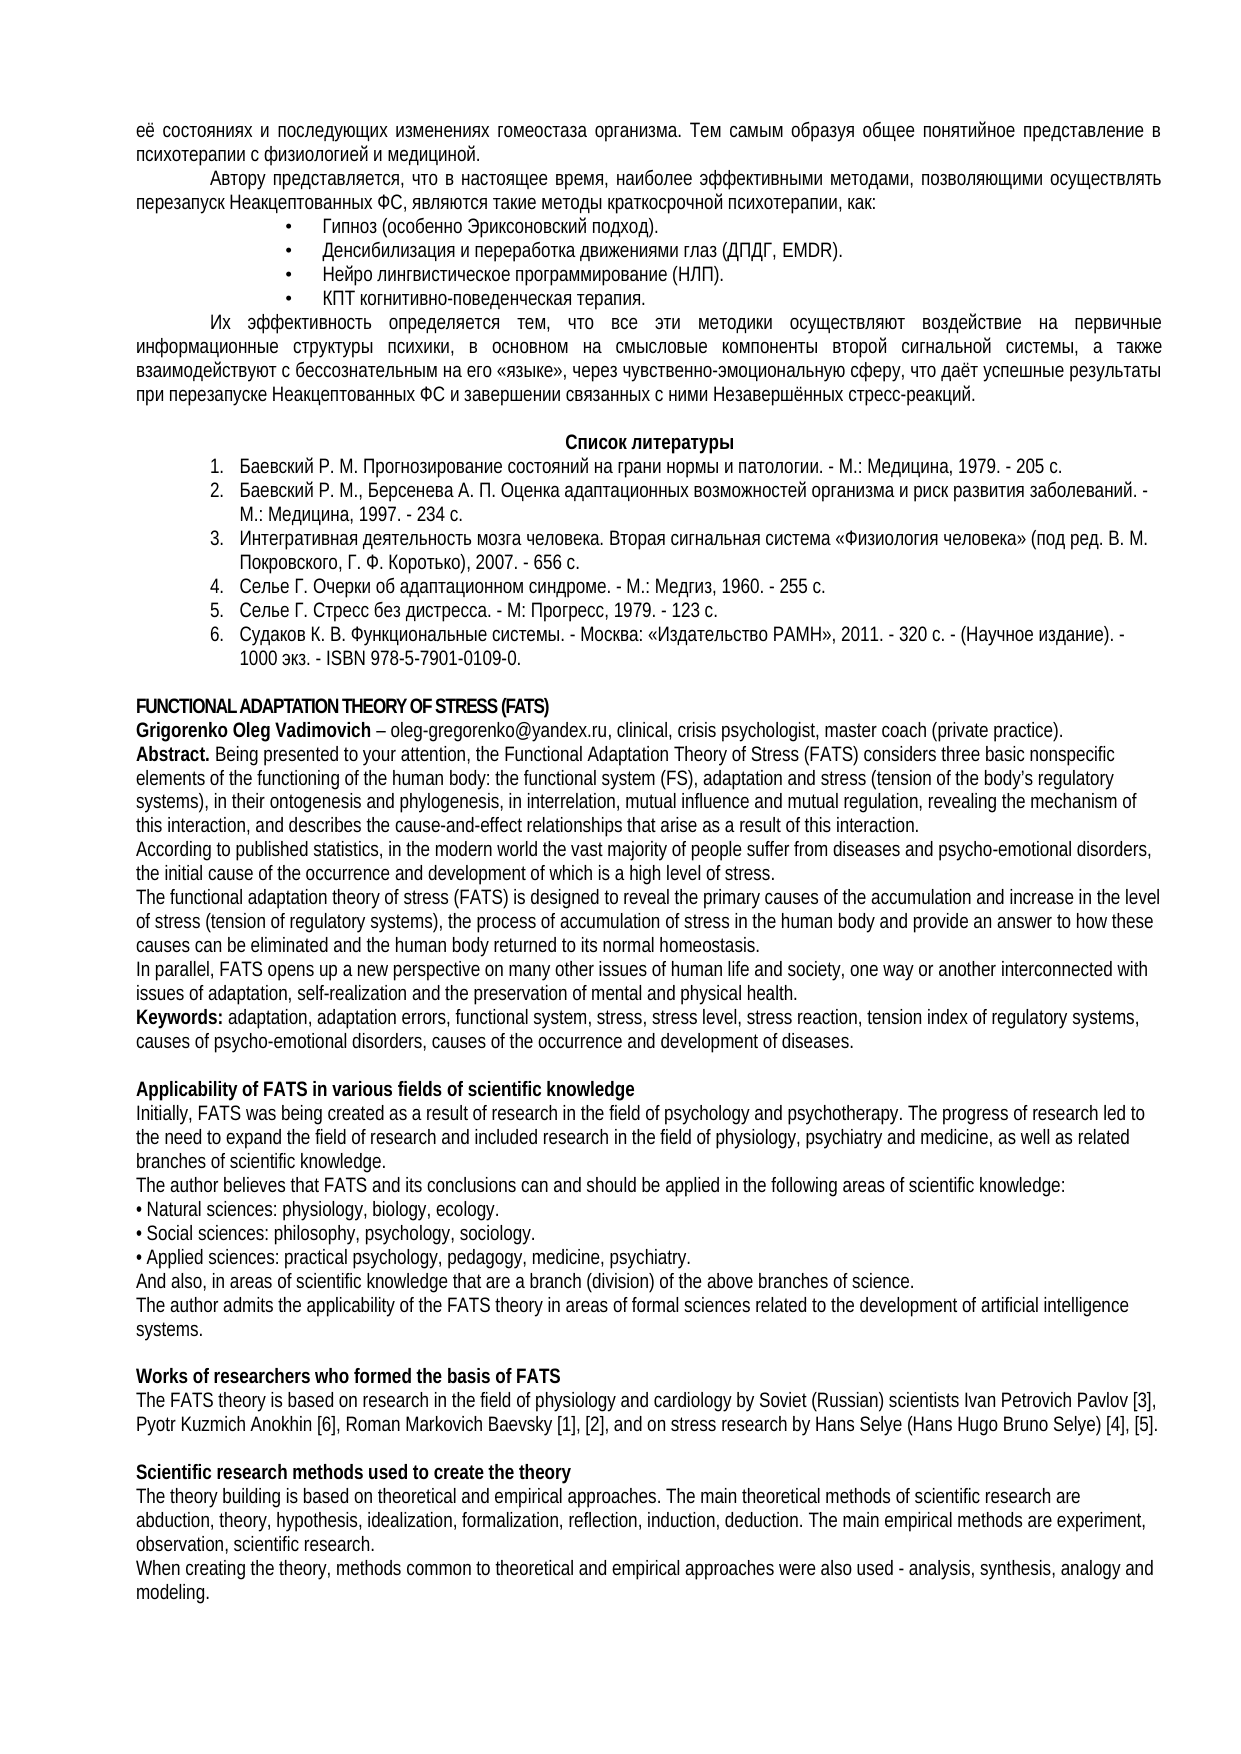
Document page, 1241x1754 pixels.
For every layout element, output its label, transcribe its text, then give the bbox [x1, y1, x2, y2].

text Их эффективность определяется тем, что все эти методики осуществляют воздействие на первичные информационные структуры психики, в основном на смысловые компоненты второй сигнальной системы, а также взаимодействуют с бессознательным на его «языке», через чувственно-эмоциональную сферу, что даёт успешные результаты при перезапуске Неакцептованных ФС и завершении связанных с ними Незавершённых стресс-реакций. [136, 310, 1163, 406]
list Баевский Р. М., Берсенева А. П. Оценка адаптационных возможностей организма и риск развития заболеваний. - М.: Медицина, 1997. - 234 с. [210, 478, 1163, 526]
text The author believes that FATS and its conclusions can and should be applied in the following areas of scientific knowledge: [136, 1173, 1163, 1197]
text Abstract. Being presented to your attention, the Functional Adaptation Theory of Stress (FATS) considers three basic nonspecific elements of the functioning of the human body: the functional system (FS), adaptation and stress (tension of the body’s regulatory systems), in their ontogenesis and phylogenesis, in interrelation, mutual influence and mutual regulation, revealing the mechanism of this interaction, and describes the cause-and-effect relationships that arise as a result of this interaction. [136, 741, 1163, 837]
list Баевский Р. М. Прогнозирование состояний на грани нормы и патологии. - М.: Медицина, 1979. - 205 с. [210, 454, 1163, 478]
text • Applied sciences: practical psychology, pedagogy, medicine, psychiatry. [136, 1244, 1163, 1268]
list Судаков К. В. Функциональные системы. - Москва: «Издательство РАМН», 2011. - 320 с. - (Научное издание). - 1000 экз. - ISBN 978-5-7901-0109-0. [210, 622, 1163, 669]
list Денсибилизация и переработка движениями глаз (ДПДГ, EMDR). [285, 238, 1163, 262]
text • Natural sciences: physiology, biology, ecology. [136, 1197, 1163, 1221]
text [136, 118, 1163, 166]
text • Social sciences: philosophy, psychology, sociology. [136, 1221, 1163, 1244]
text Список литературы [136, 430, 1163, 454]
text Автору представляется, что в настоящее время, наиболее эффективными методами, позволяющими осуществлять перезапуск Неакцептованных ФС, являются такие методы краткосрочной психотерапии, как: [136, 166, 1163, 214]
text When creating the theory, methods common to theoretical and empirical approaches were also used - analysis, synthesis, analogy and modeling. [136, 1556, 1163, 1604]
text The theory building is based on theoretical and empirical approaches. The main theoretical methods of scientific research are abduction, theory, hypothesis, idealization, formalization, reflection, induction, deduction. The main empirical methods are experiment, observation, scientific research. [136, 1484, 1163, 1556]
text And also, in areas of scientific knowledge that are a branch (division) of the above branches of science. [136, 1268, 1163, 1292]
list Интегративная деятельность мозга человека. Вторая сигнальная система «Физиология человека» (под ред. В. М. Покровского, Г. Ф. Коротько), 2007. - 656 с. [210, 526, 1163, 574]
list Нейро лингвистическое программирование (НЛП). [285, 262, 1163, 286]
text Initially, FATS was being created as a result of research in the field of psychology and psychotherapy. The progress of research led to the need to expand the field of research and included research in the field of physiology, psychiatry and medicine, as well as related branches of scientific knowledge. [136, 1101, 1163, 1173]
text In parallel, FATS opens up a new perspective on many other issues of human life and society, one way or another interconnected with issues of adaptation, self-realization and the preservation of mental and physical health. [136, 957, 1163, 1005]
list КПТ когнитивно-поведенческая терапия. [285, 286, 1163, 310]
list Селье Г. Очерки об адаптационном синдроме. - М.: Медгиз, 1960. - 255 с. [210, 574, 1163, 598]
text The functional adaptation theory of stress (FATS) is designed to reveal the primary causes of the accumulation and increase in the level of stress (tension of regulatory systems), the process of accumulation of stress in the human body and provide an answer to how these causes can be eliminated and the human body returned to its normal homeostasis. [136, 885, 1163, 957]
list Селье Г. Стресс без дистресса. - М: Прогресс, 1979. - 123 с. [210, 598, 1163, 622]
text Keywords: adaptation, adaptation errors, functional system, stress, stress level, stress reaction, tension index of regulatory systems, causes of psycho-emotional disorders, causes of the occurrence and development of diseases. [136, 1005, 1163, 1053]
text Works of researchers who formed the basis of FATS [136, 1364, 1163, 1388]
list Гипноз (особенно Эриксоновский подход). [285, 214, 1163, 238]
text Applicability of FATS in various fields of scientific knowledge [136, 1077, 1163, 1101]
text According to published statistics, in the modern world the vast majority of people suffer from diseases and psycho-emotional disorders, the initial cause of the occurrence and development of which is a high level of stress. [136, 837, 1163, 885]
text The FATS theory is based on research in the field of physiology and cardiology by Soviet (Russian) scientists Ivan Petrovich Pavlov [3], Pyotr Kuzmich Anokhin [6], Roman Markovich Baevsky [1], [2], and on stress research by Hans Selye (Hans Hugo Bruno Selye) [4], [5]. [136, 1388, 1163, 1436]
text The author admits the applicability of the FATS theory in areas of formal sciences related to the development of artificial intelligence systems. [136, 1292, 1163, 1340]
text FUNCTIONAL ADAPTATION THEORY OF STRESS (FATS) [136, 693, 1163, 717]
text Scientific research methods used to create the theory [136, 1460, 1163, 1484]
text Grigorenko Oleg Vadimovich – oleg-gregorenko@yandex.ru, clinical, crisis psychologist, master coach (private practice). [136, 717, 1163, 741]
